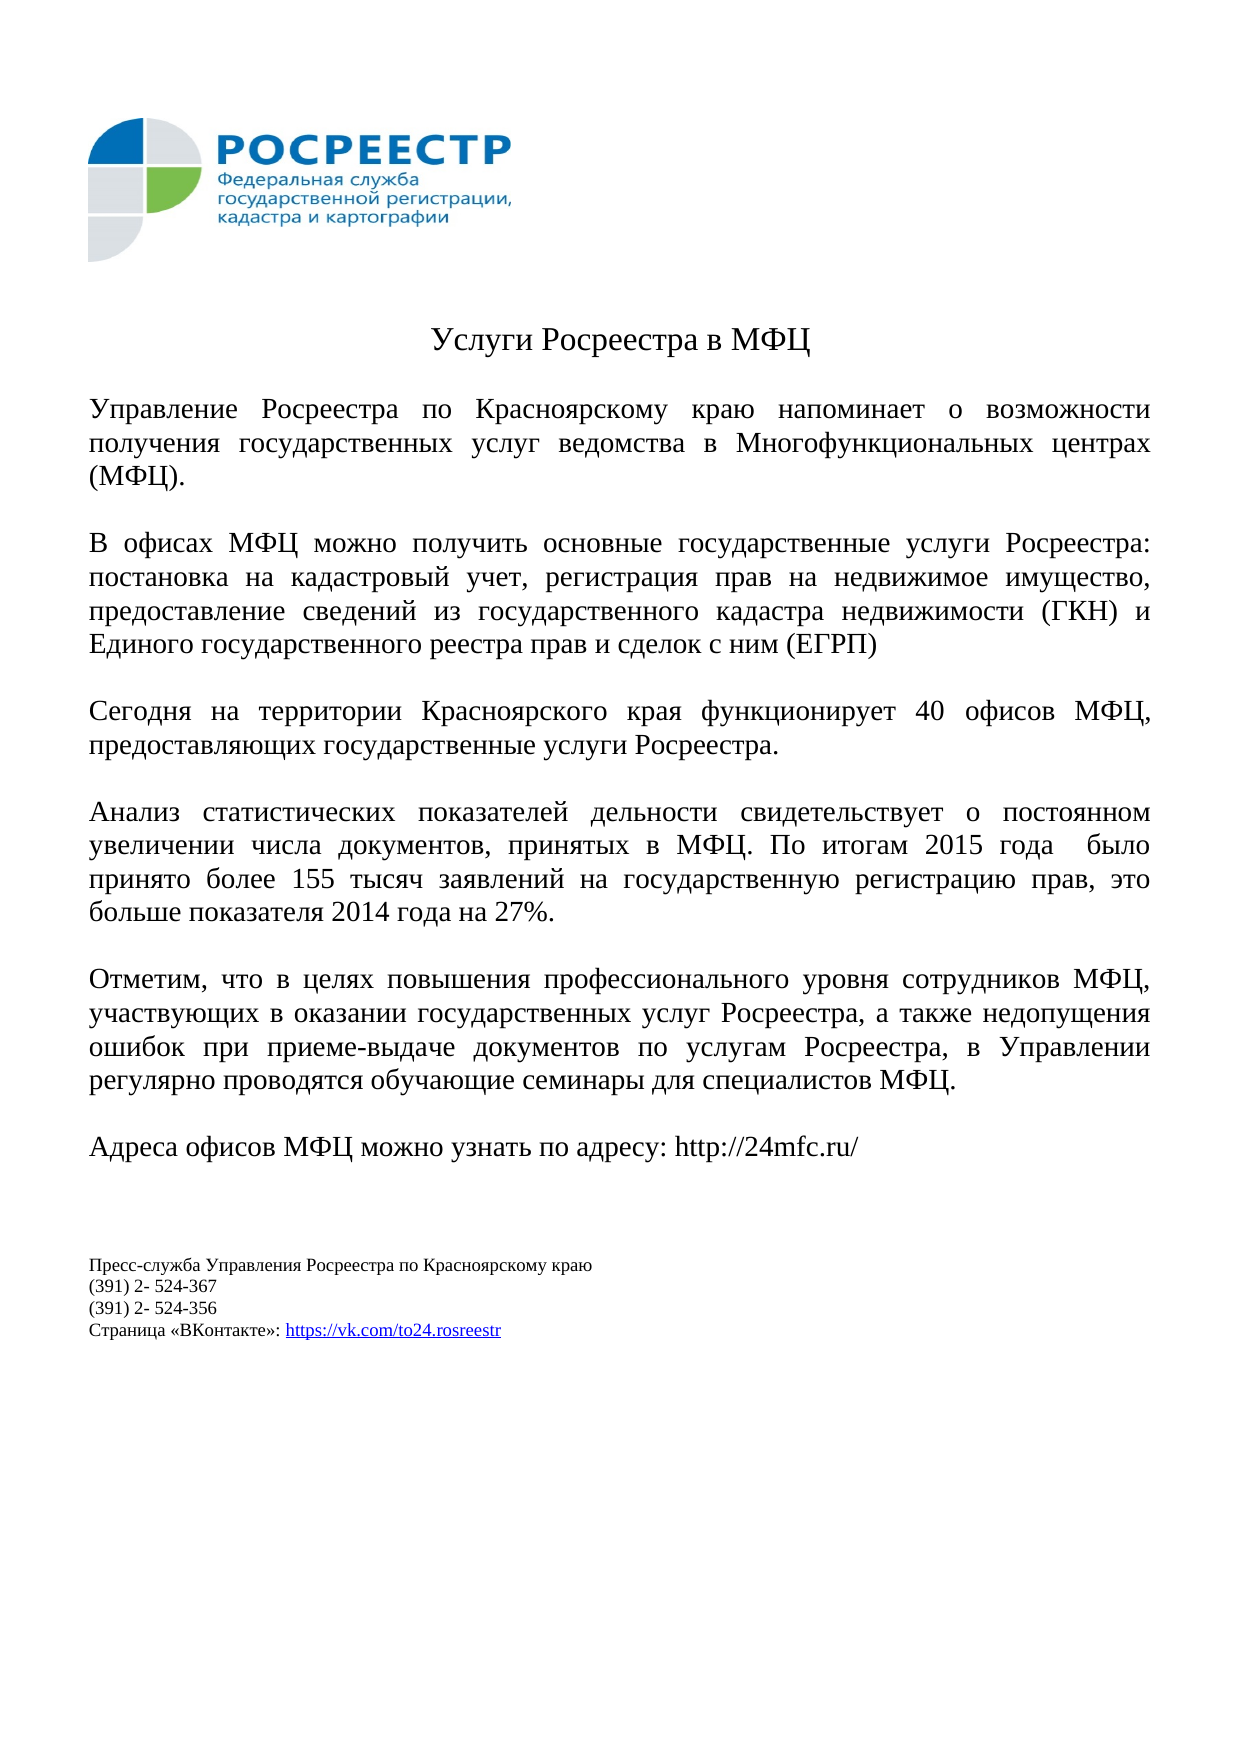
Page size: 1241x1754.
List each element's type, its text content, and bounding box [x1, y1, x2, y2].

text Страница «ВКонтакте»: https://vk.com/to24.rosreestr [89, 1318, 1152, 1340]
text Управление Росреестра по Красноярскому краю напоминает о возможности получения государственных услуг ведомства в Многофункциональных центрах (МФЦ). [89, 391, 1152, 492]
text Адреса офисов МФЦ можно узнать по адресу: http://24mfc.ru/ [89, 1129, 1152, 1163]
text Отметим, что в целях повышения профессионального уровня сотрудников МФЦ, участвующих в оказании государственных услуг Росреестра, а также недопущения ошибок при приеме-выдаче документов по услугам Росреестра, в Управлении регулярно проводятся обучающие семинары для специалистов МФЦ. [89, 962, 1152, 1096]
text Услуги Росреестра в МФЦ [89, 319, 1152, 358]
picture [88, 118, 511, 262]
text Пресс-служба Управления Росреестра по Красноярскому краю [89, 1254, 1152, 1275]
text Сегодня на территории Красноярского края функционирует 40 офисов МФЦ, предоставляющих государственные услуги Росреестра. [89, 693, 1152, 760]
text В офисах МФЦ можно получить основные государственные услуги Росреестра: постановка на кадастровый учет, регистрация прав на недвижимое имущество, предоставление сведений из государственного кадастра недвижимости (ГКН) и Единого государственного реестра прав и сделок с ним (ЕГРП) [89, 526, 1152, 660]
text Анализ статистических показателей дельности свидетельствует о постоянном увеличении числа документов, принятых в МФЦ. По итогам 2015 года было принято более 155 тысяч заявлений на государственную регистрацию прав, это больше показателя 2014 года на 27%. [89, 794, 1152, 928]
text (391) 2- 524-367 (391) 2- 524-356 [89, 1275, 1152, 1318]
